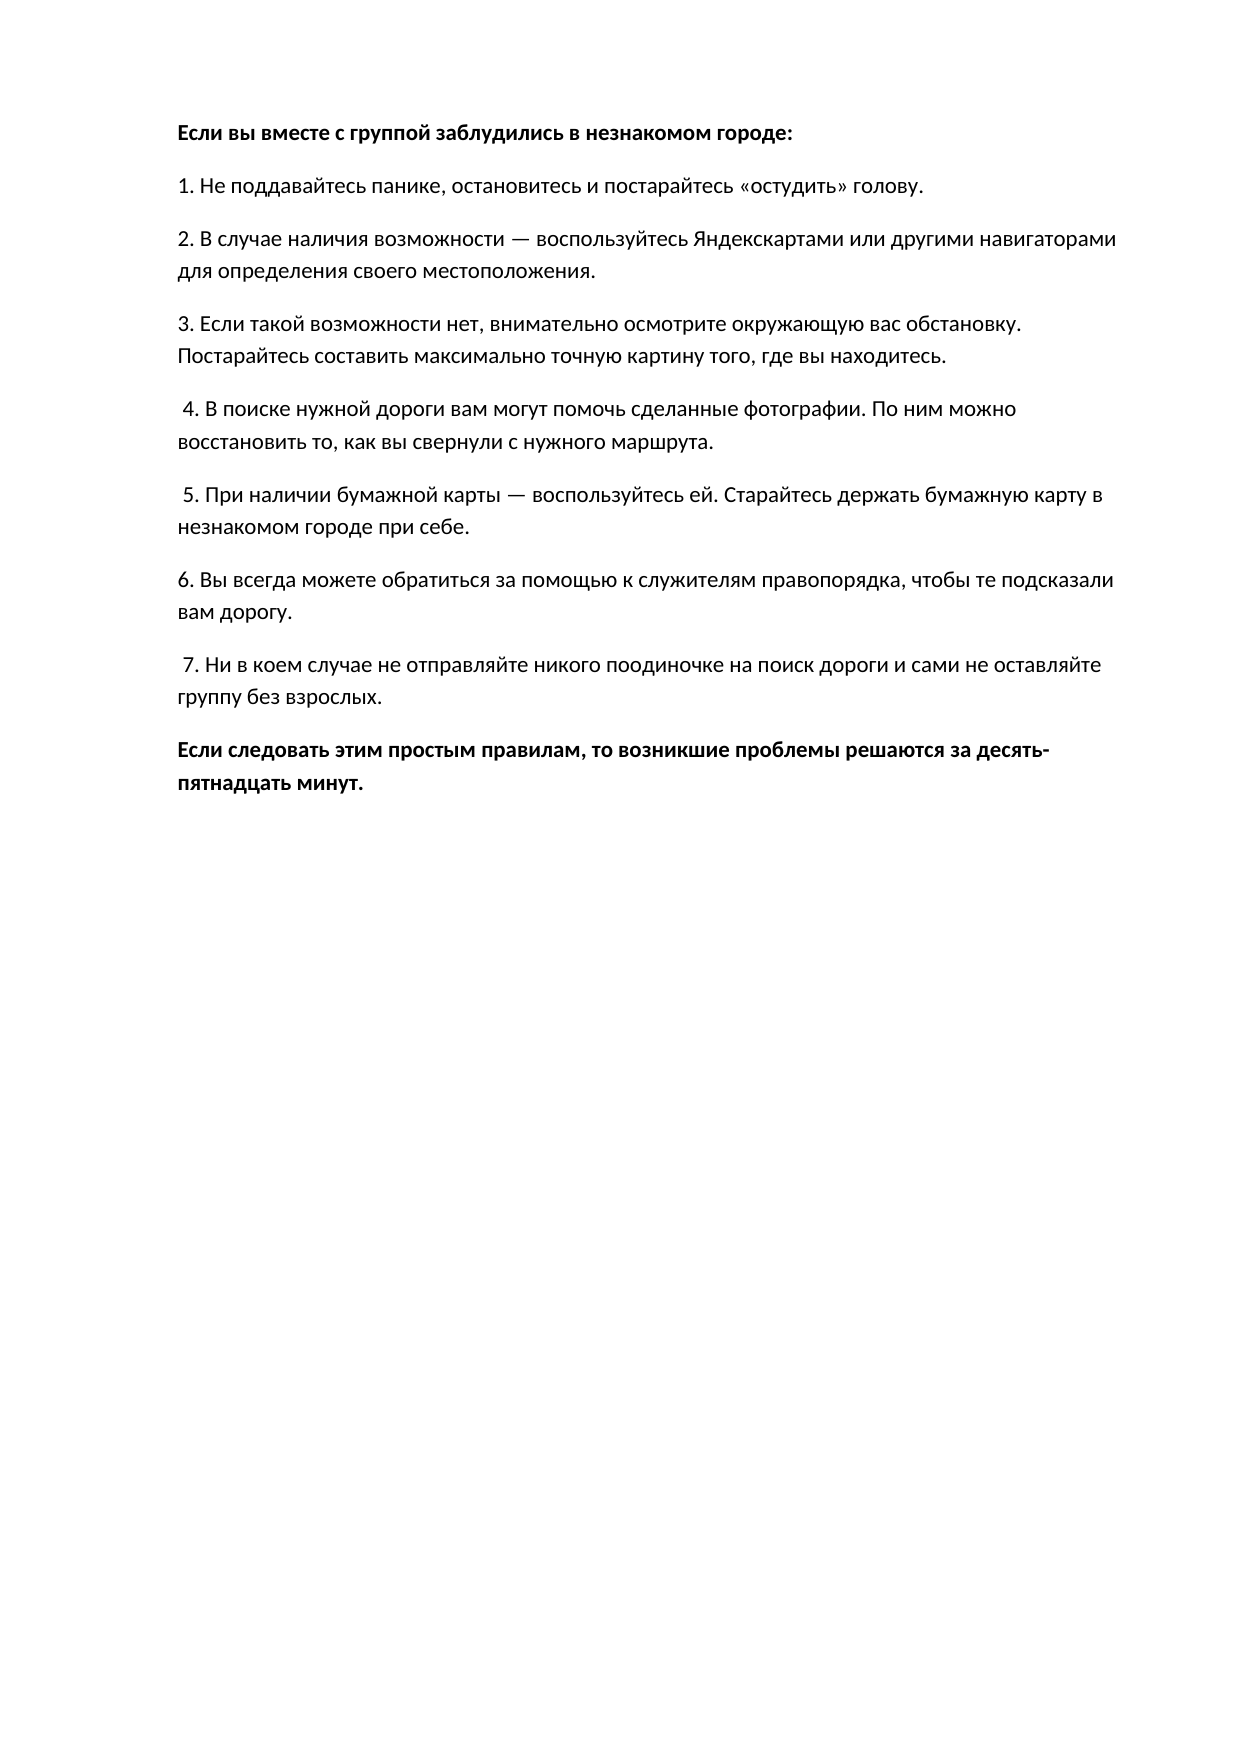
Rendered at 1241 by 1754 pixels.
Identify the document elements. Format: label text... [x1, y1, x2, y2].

text 3. Если такой возможности нет, внимательно осмотрите окружающую вас обстановку. Постарайтесь составить максимально точную картину того, где вы находитесь. [177, 309, 1152, 369]
text Если вы вместе с группой заблудились в незнакомом городе: [177, 118, 1152, 146]
text 4. В поиске нужной дороги вам могут помочь сделанные фотографии. По ним можно восстановить то, как вы свернули с нужного маршрута. [177, 394, 1152, 455]
text Если следовать этим простым правилам, то возникшие проблемы решаются за десять-пятнадцать минут. [177, 735, 1152, 796]
text 2. В случае наличия возможности — воспользуйтесь Яндекскартами или другими навигаторами для определения своего местоположения. [177, 224, 1152, 284]
text 7. Ни в коем случае не отправляйте никого поодиночке на поиск дороги и сами не оставляйте группу без взрослых. [177, 650, 1152, 710]
text 5. При наличии бумажной карты — воспользуйтесь ей. Старайтесь держать бумажную карту в незнакомом городе при себе. [177, 480, 1152, 540]
text 1. Не поддавайтесь панике, остановитесь и постарайтесь «остудить» голову. [177, 171, 1152, 199]
text 6. Вы всегда можете обратиться за помощью к служителям правопорядка, чтобы те подсказали вам дорогу. [177, 565, 1152, 625]
